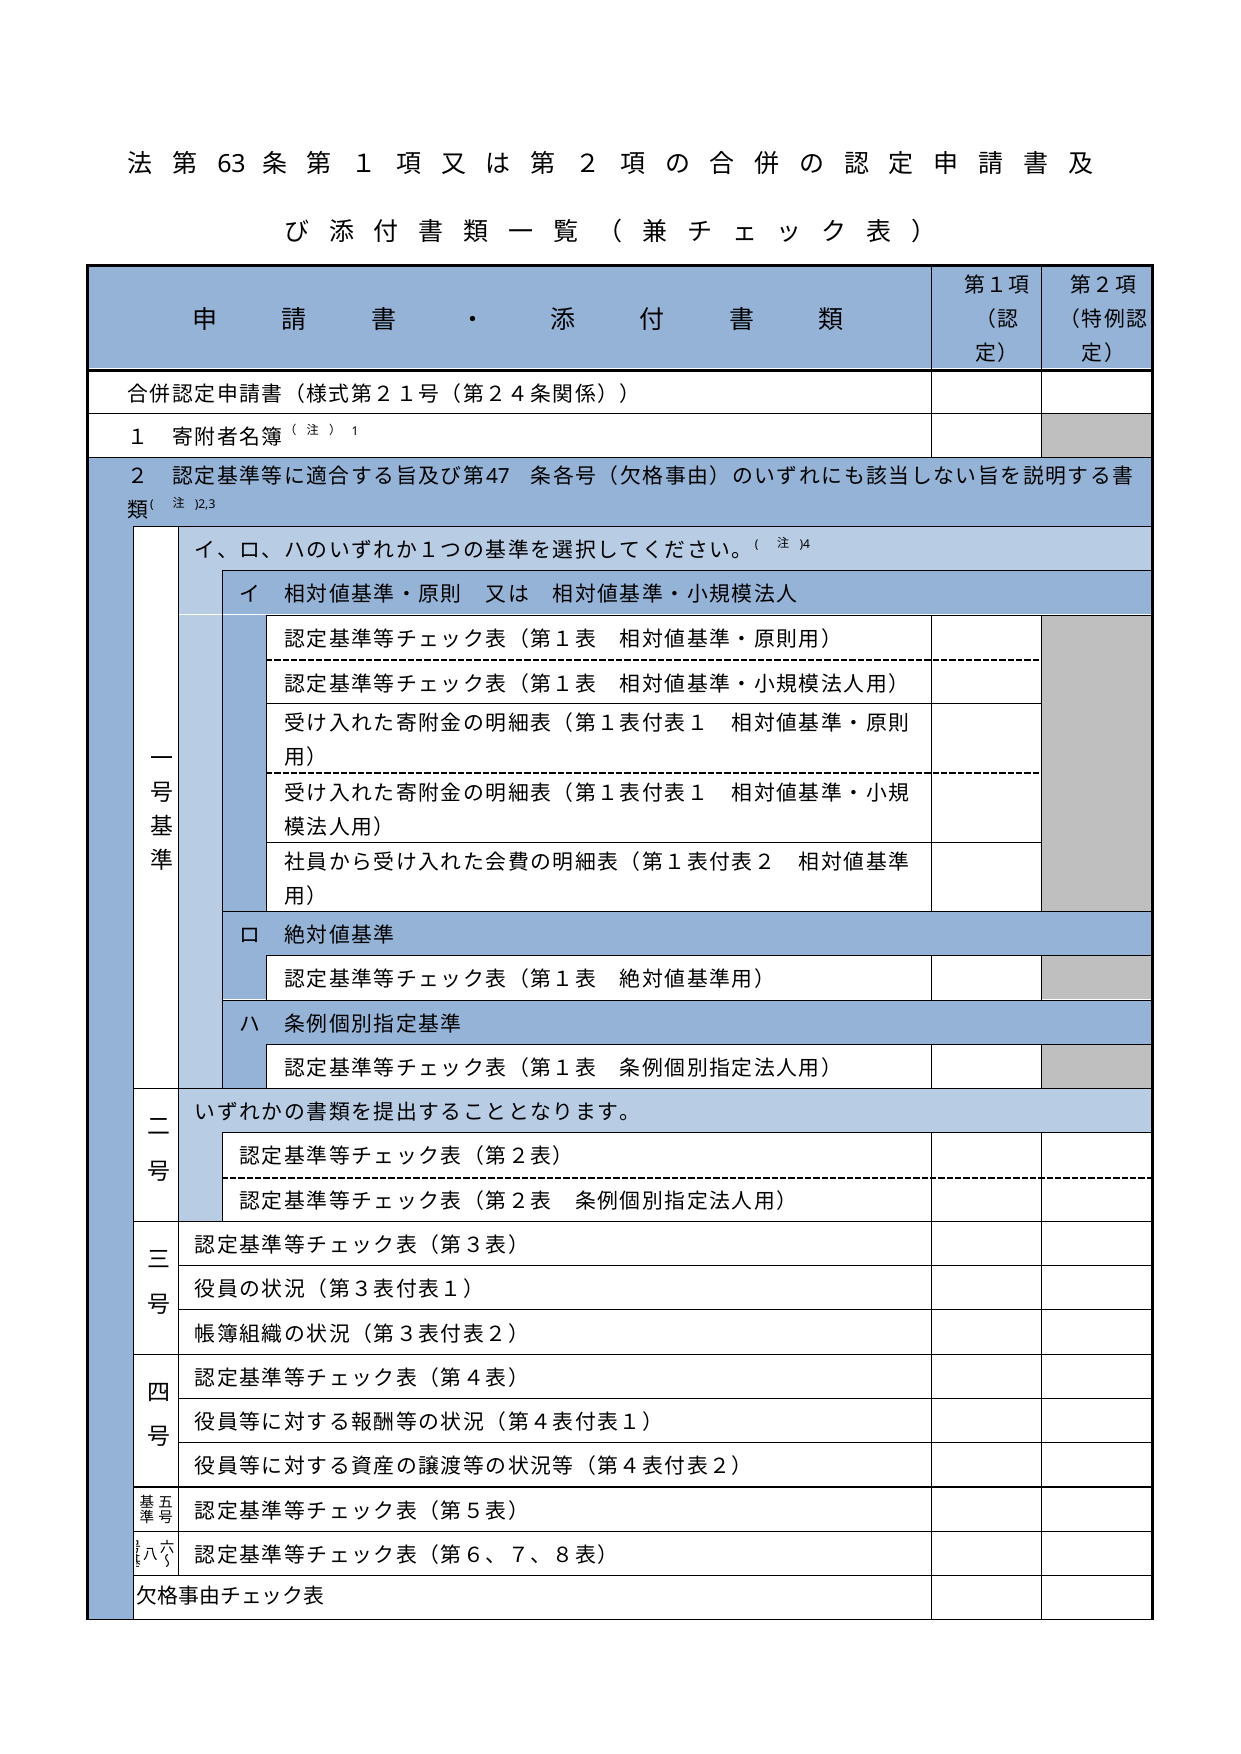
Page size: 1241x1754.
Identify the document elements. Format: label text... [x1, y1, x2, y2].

table_cell [1042, 414, 1151, 457]
table_cell 認定基準等チェック表（第１表 絶対値基準用） [267, 956, 931, 999]
table_cell 認定基準等チェック表（第４表） [179, 1355, 931, 1398]
table_cell [1042, 1177, 1151, 1221]
table_cell １ 寄附者名簿（注）1 [89, 414, 931, 457]
table_cell [89, 526, 133, 1619]
table_cell [179, 955, 222, 1044]
table_cell [1042, 372, 1151, 413]
table_cell [179, 615, 222, 703]
table_cell [932, 1045, 1041, 1088]
table_cell [1042, 1532, 1151, 1575]
table_cell [179, 1044, 222, 1088]
table_cell 受け入れた寄附金の明細表（第１表付表１ 相対値基準・原則用） [267, 704, 931, 772]
table_cell [932, 1266, 1041, 1309]
table_header 第１項 （認定） [932, 267, 1041, 368]
table_cell 認定基準等チェック表（第１表 相対値基準・原則用） [267, 616, 931, 659]
table_cell [1042, 1266, 1151, 1309]
table_cell [223, 703, 266, 842]
table_cell いずれかの書類を提出することとなります。 [179, 1089, 931, 1132]
table_cell [932, 414, 1041, 457]
table_cell [1042, 1222, 1151, 1265]
table_cell [1074, 571, 1151, 614]
table_cell 認定基準等チェック表（第６、７、８表） [179, 1532, 931, 1575]
table_cell [932, 1399, 1041, 1442]
table_cell [223, 1044, 266, 1088]
table_cell 三号基準 [134, 1222, 178, 1354]
table_cell 四号基準 [134, 1355, 178, 1486]
table_cell [1042, 956, 1151, 999]
table_cell [931, 1001, 1042, 1044]
table_cell [179, 1132, 222, 1177]
table_cell 認定基準等チェック表（第５表） [179, 1488, 931, 1531]
table_cell [932, 372, 1041, 413]
table_header 申 請 書 ・ 添 付 書 類 [89, 267, 931, 368]
table_cell [931, 571, 1042, 614]
table_cell [1042, 912, 1151, 955]
table_cell [179, 570, 222, 614]
table_cell [932, 843, 1041, 911]
table_cell [931, 527, 1042, 570]
table_cell [223, 615, 266, 703]
table_cell [931, 1089, 1151, 1132]
table_cell [932, 1355, 1041, 1398]
table_cell [932, 772, 1041, 842]
text 法第63条第１項又は第２項の合併の認定申請書及び添付書類一覧（兼チェック表） [127, 128, 1113, 263]
table_cell [1042, 1443, 1151, 1486]
table_cell [1042, 1488, 1151, 1531]
table_cell 五号 基準 [134, 1488, 178, 1531]
table_cell [1042, 571, 1074, 614]
table_cell [932, 1222, 1041, 1265]
table_header 第２項 （特例認定） [1042, 267, 1151, 368]
table_cell 役員等に対する報酬等の状況（第４表付表１） [179, 1399, 931, 1442]
table_cell [1042, 1576, 1151, 1619]
table_cell 役員等に対する資産の譲渡等の状況等（第４表付表２） [179, 1443, 931, 1486]
table_cell 認定基準等チェック表（第２表 条例個別指定法人用） [223, 1177, 931, 1221]
table_cell [932, 616, 1041, 659]
table_cell 認定基準等チェック表（第３表） [179, 1222, 931, 1265]
table_cell 役員の状況（第３表付表１） [179, 1266, 931, 1309]
table_cell 帳簿組織の状況（第３表付表２） [179, 1310, 931, 1354]
table_cell [179, 842, 222, 955]
table_cell 一号基準 [134, 527, 178, 1088]
table_cell 認定基準等チェック表（第１表 相対値基準・小規模法人用） [267, 659, 931, 703]
table_cell [1042, 1133, 1151, 1177]
table_cell [1074, 1001, 1151, 1044]
table_cell [932, 1532, 1041, 1575]
table_cell [1042, 527, 1074, 570]
table_cell 社員から受け入れた会費の明細表（第１表付表２ 相対値基準用） [267, 843, 931, 911]
table_cell [932, 956, 1041, 999]
table_cell 受け入れた寄附金の明細表（第１表付表１ 相対値基準・小規模法人用） [267, 772, 931, 842]
table_cell [932, 1576, 1041, 1619]
table_cell 合併認定申請書（様式第２１号（第２４条関係）） [89, 372, 931, 413]
table_cell [1042, 1355, 1151, 1398]
table_cell ２ 認定基準等に適合する旨及び第47条各号（欠格事由）のいずれにも該当しない旨を説明する書類(注)2,3 [89, 458, 1151, 526]
table_cell 六～八 号基準 [134, 1532, 178, 1575]
table_cell [1042, 1001, 1074, 1044]
table_cell [932, 1488, 1041, 1531]
table_cell [179, 703, 222, 842]
table_cell [223, 842, 266, 911]
table_cell [932, 1133, 1041, 1177]
table_cell [932, 659, 1041, 703]
table_cell [1042, 1045, 1151, 1088]
table_cell ハ 条例個別指定基準 [223, 1001, 931, 1044]
table_cell [1042, 1399, 1151, 1442]
table_cell [932, 1443, 1041, 1486]
table_cell イ 相対値基準・原則 又は 相対値基準・小規模法人 [223, 571, 931, 614]
table_cell [932, 1177, 1041, 1221]
table_cell 欠格事由チェック表 [134, 1576, 931, 1619]
table_cell [223, 955, 266, 999]
table_cell ロ 絶対値基準 [223, 912, 931, 955]
table_cell [1042, 616, 1151, 911]
table_cell [932, 704, 1041, 772]
table_cell [179, 1177, 222, 1221]
table_cell [1042, 1310, 1151, 1354]
table_cell [932, 1310, 1041, 1354]
table_cell 認定基準等チェック表（第２表） [223, 1133, 931, 1177]
table_cell 認定基準等チェック表（第１表 条例個別指定法人用） [267, 1045, 931, 1088]
table_cell [931, 912, 1042, 955]
table_cell 二号基準 [134, 1089, 178, 1221]
table_cell イ、ロ、ハのいずれか１つの基準を選択してください。(注)4 [179, 527, 931, 570]
table_cell [1074, 527, 1151, 570]
